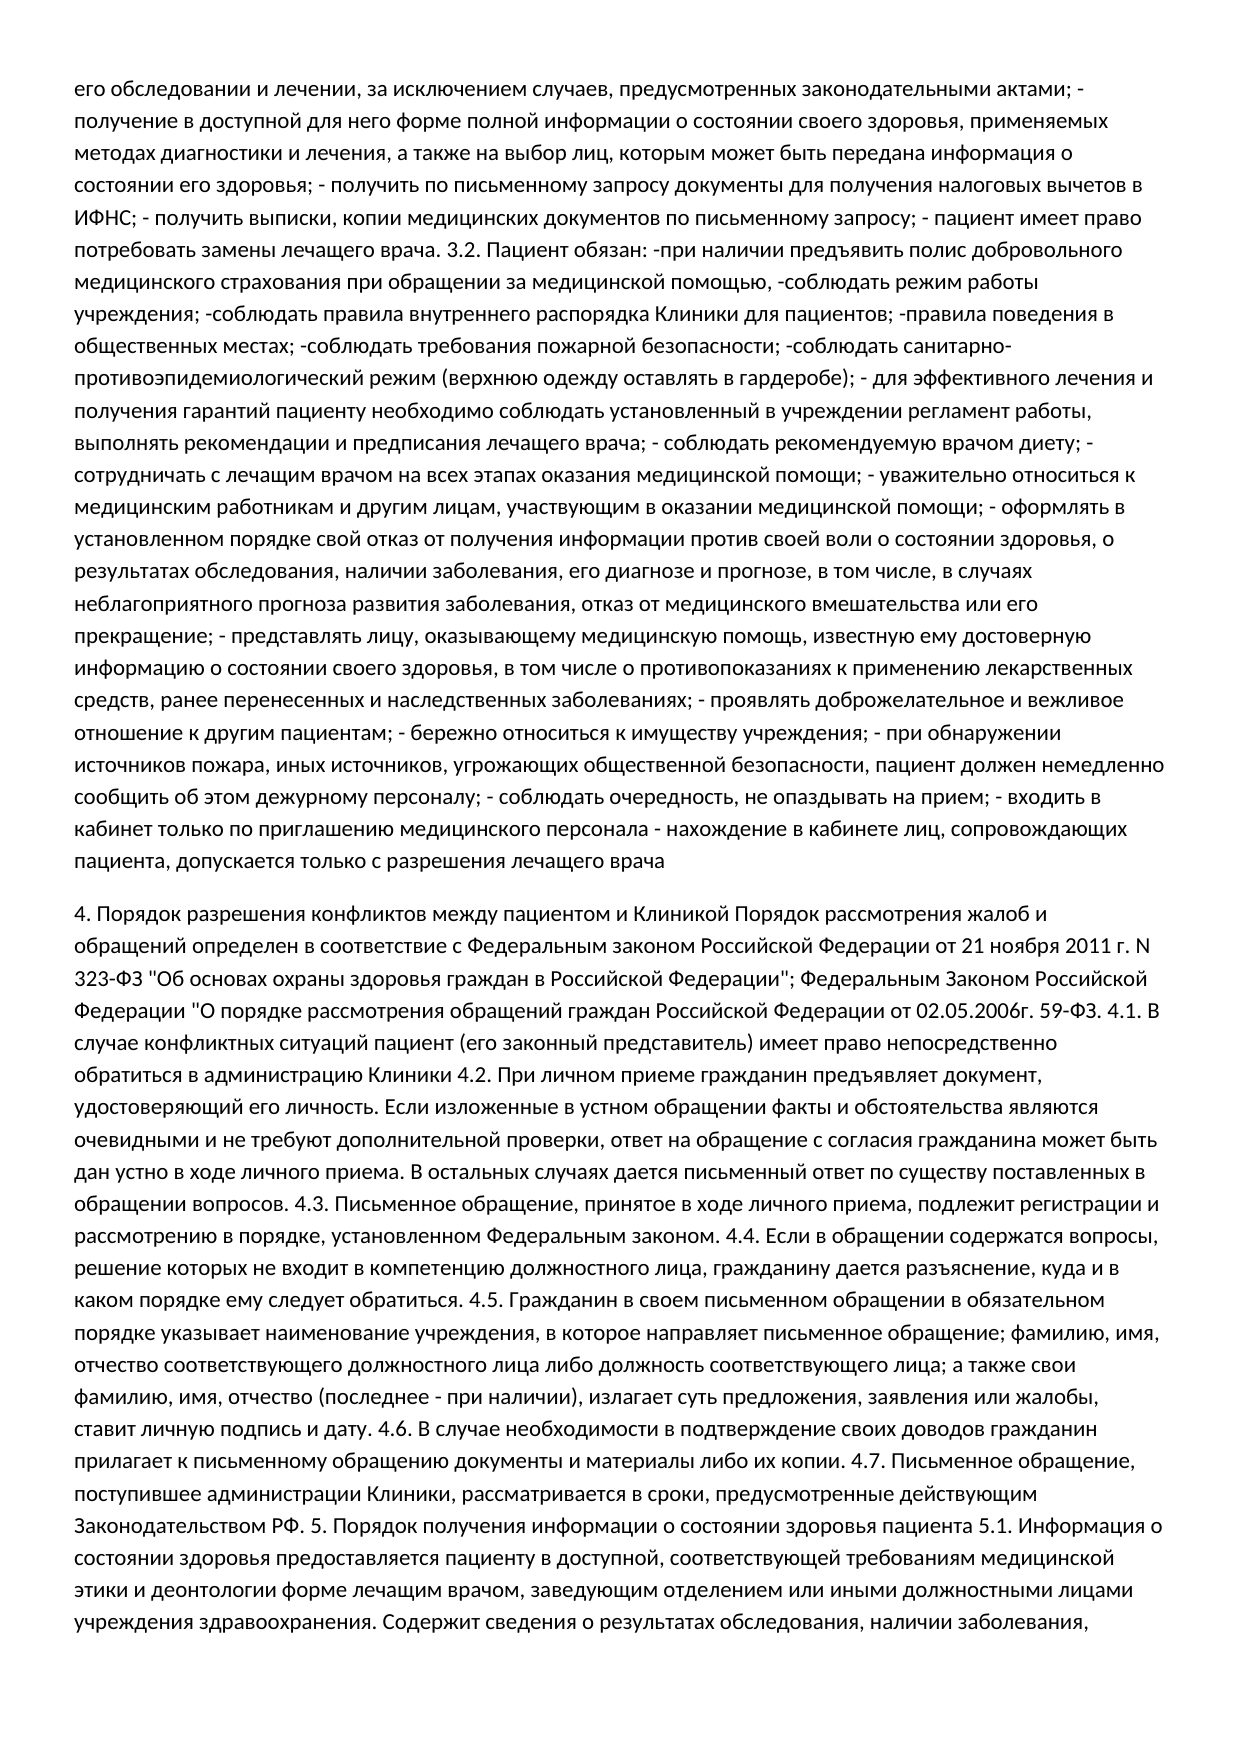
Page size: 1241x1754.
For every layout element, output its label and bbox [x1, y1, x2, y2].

text [74, 74, 1167, 874]
text [74, 899, 1167, 1636]
